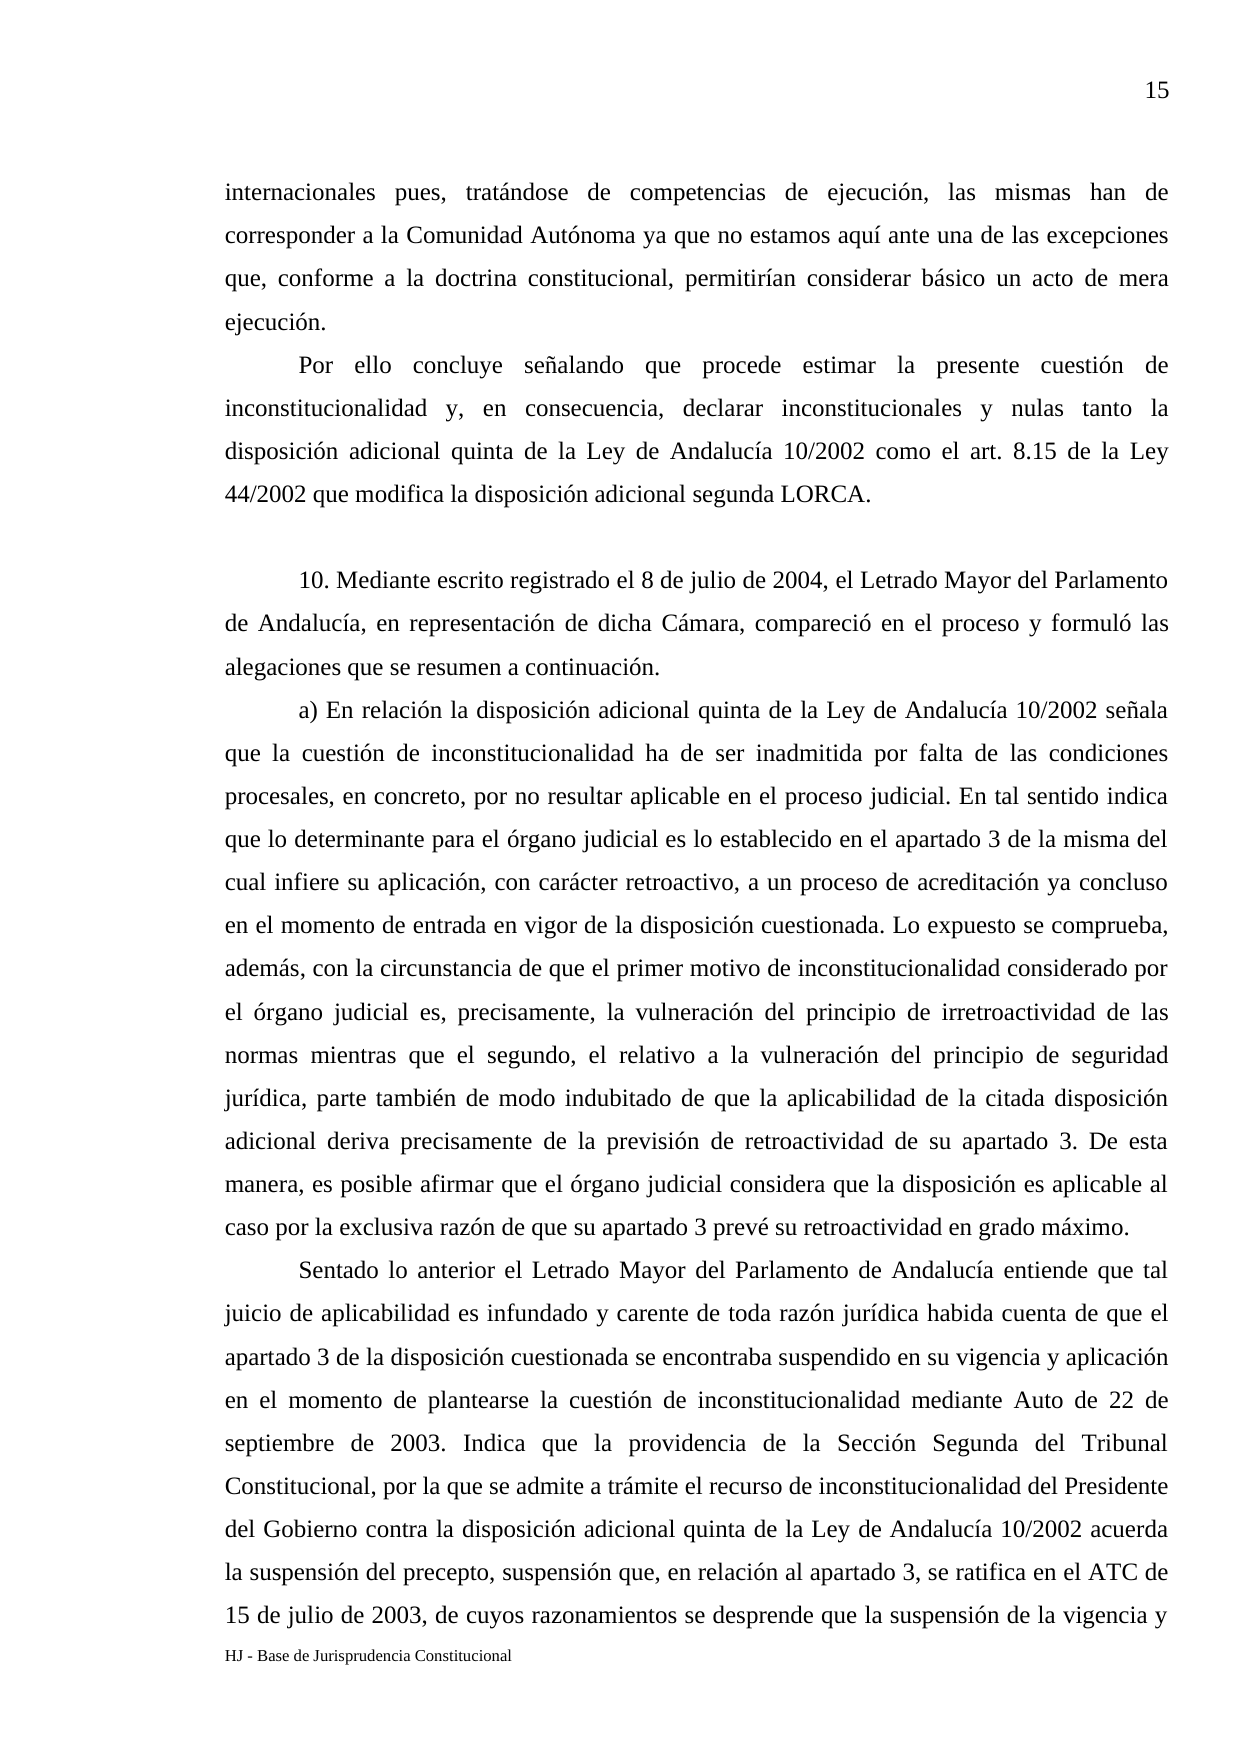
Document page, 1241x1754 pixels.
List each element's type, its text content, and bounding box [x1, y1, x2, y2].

text a) En relación la disposición adicional quinta de la Ley de Andalucía 10/2002 señala que la cuestión de inconstitucionalidad ha de ser inadmitida por falta de las condiciones procesales, en concreto, por no resultar aplicable en el proceso judicial. En tal sentido indica que lo determinante para el órgano judicial es lo establecido en el apartado 3 de la misma del cual infiere su aplicación, con carácter retroactivo, a un proceso de acreditación ya concluso en el momento de entrada en vigor de la disposición cuestionada. Lo expuesto se comprueba, además, con la circunstancia de que el primer motivo de inconstitucionalidad considerado por el órgano judicial es, precisamente, la vulneración del principio de irretroactividad de las normas mientras que el segundo, el relativo a la vulneración del principio de seguridad jurídica, parte también de modo indubitado de que la aplicabilidad de la citada disposición adicional deriva precisamente de la previsión de retroactividad de su apartado 3. De esta manera, es posible afirmar que el órgano judicial considera que la disposición es aplicable al caso por la exclusiva razón de que su apartado 3 prevé su retroactividad en grado máximo. [224, 695, 1169, 1241]
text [224, 1255, 1169, 1629]
text 10. Mediante escrito registrado el 8 de julio de 2004, el Letrado Mayor del Parlamento de Andalucía, en representación de dicha Cámara, compareció en el proceso y formuló las alegaciones que se resumen a continuación. [224, 565, 1169, 680]
text Por ello concluye señalando que procede estimar la presente cuestión de inconstitucionalidad y, en consecuencia, declarar inconstitucionales y nulas tanto la disposición adicional quinta de la Ley de Andalucía 10/2002 como el art. 8.15 de la Ley 44/2002 que modifica la disposición adicional segunda LORCA. [224, 350, 1169, 508]
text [224, 177, 1169, 335]
